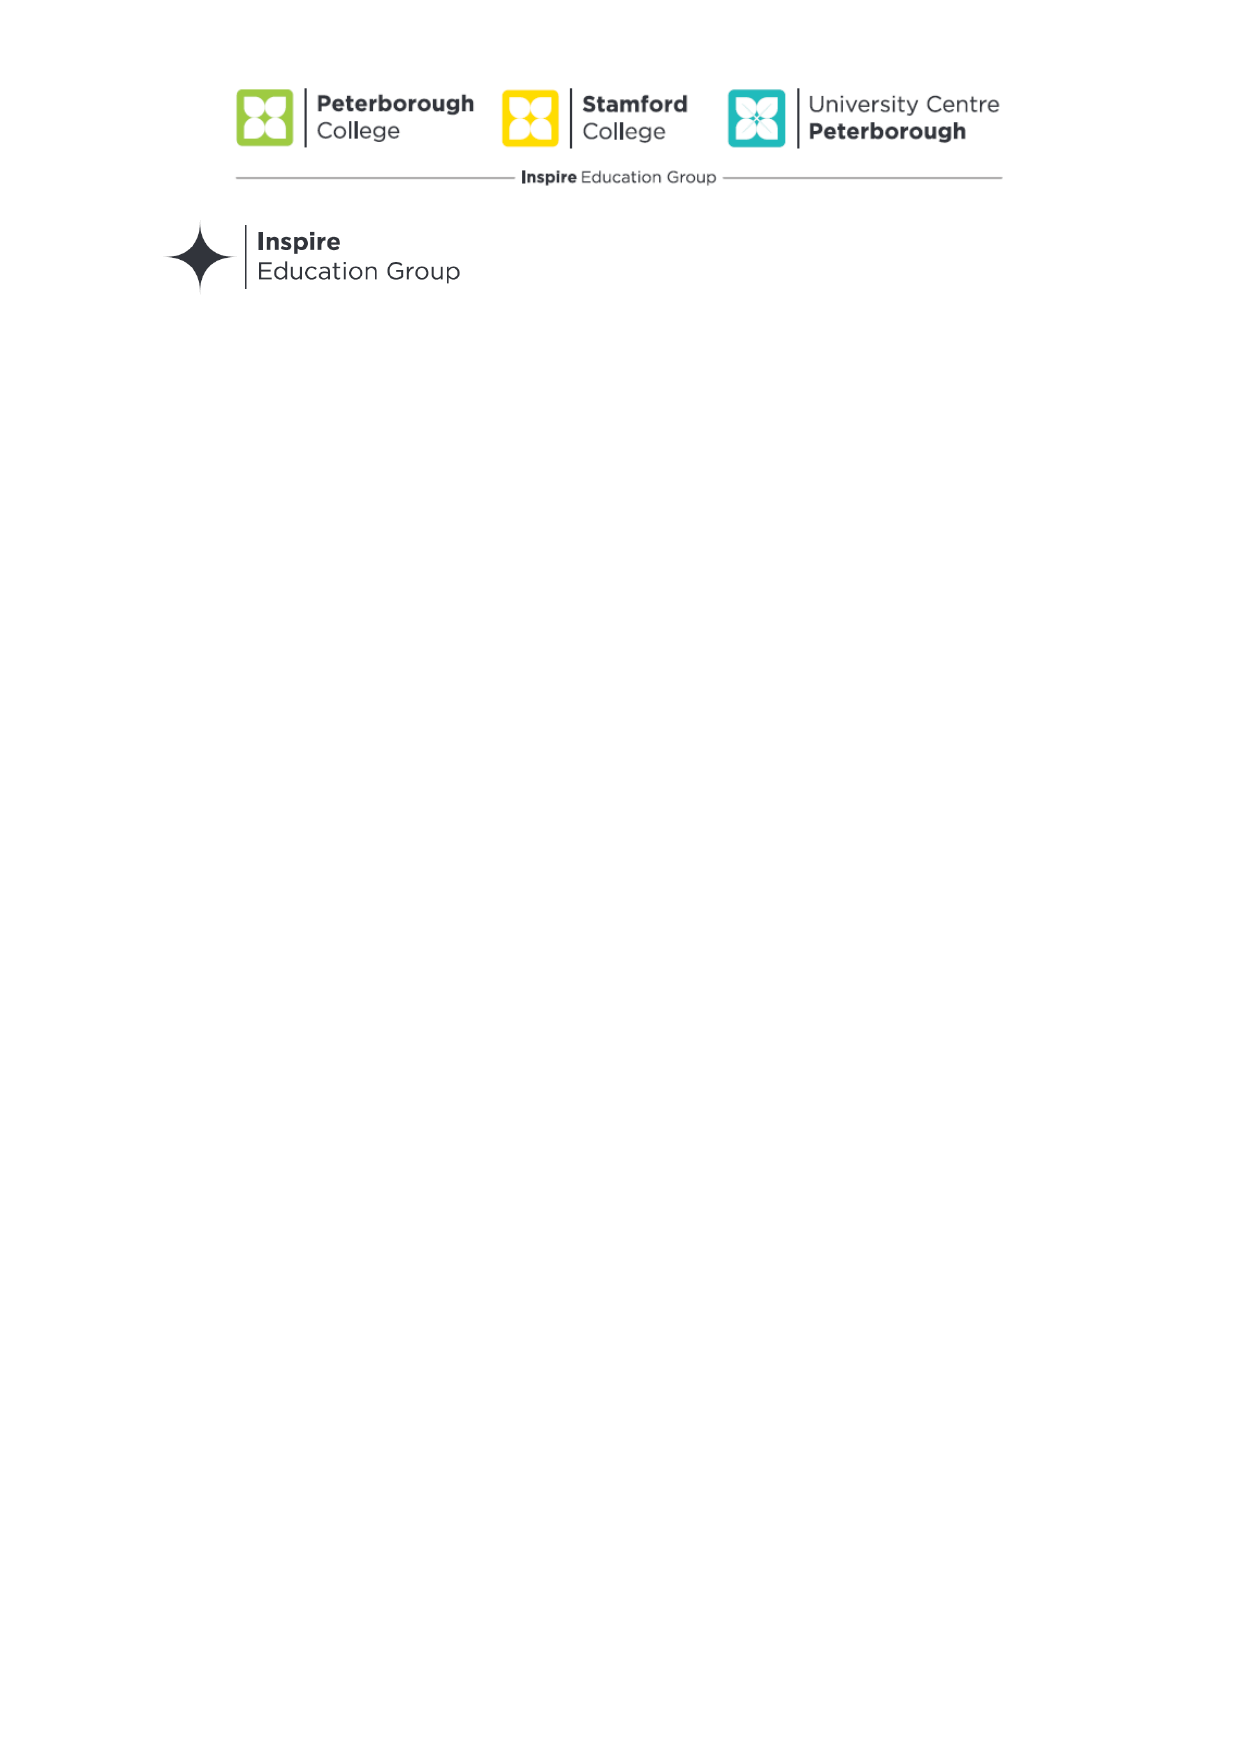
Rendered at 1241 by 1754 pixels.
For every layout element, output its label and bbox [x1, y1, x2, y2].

picture [150, 73, 1017, 315]
